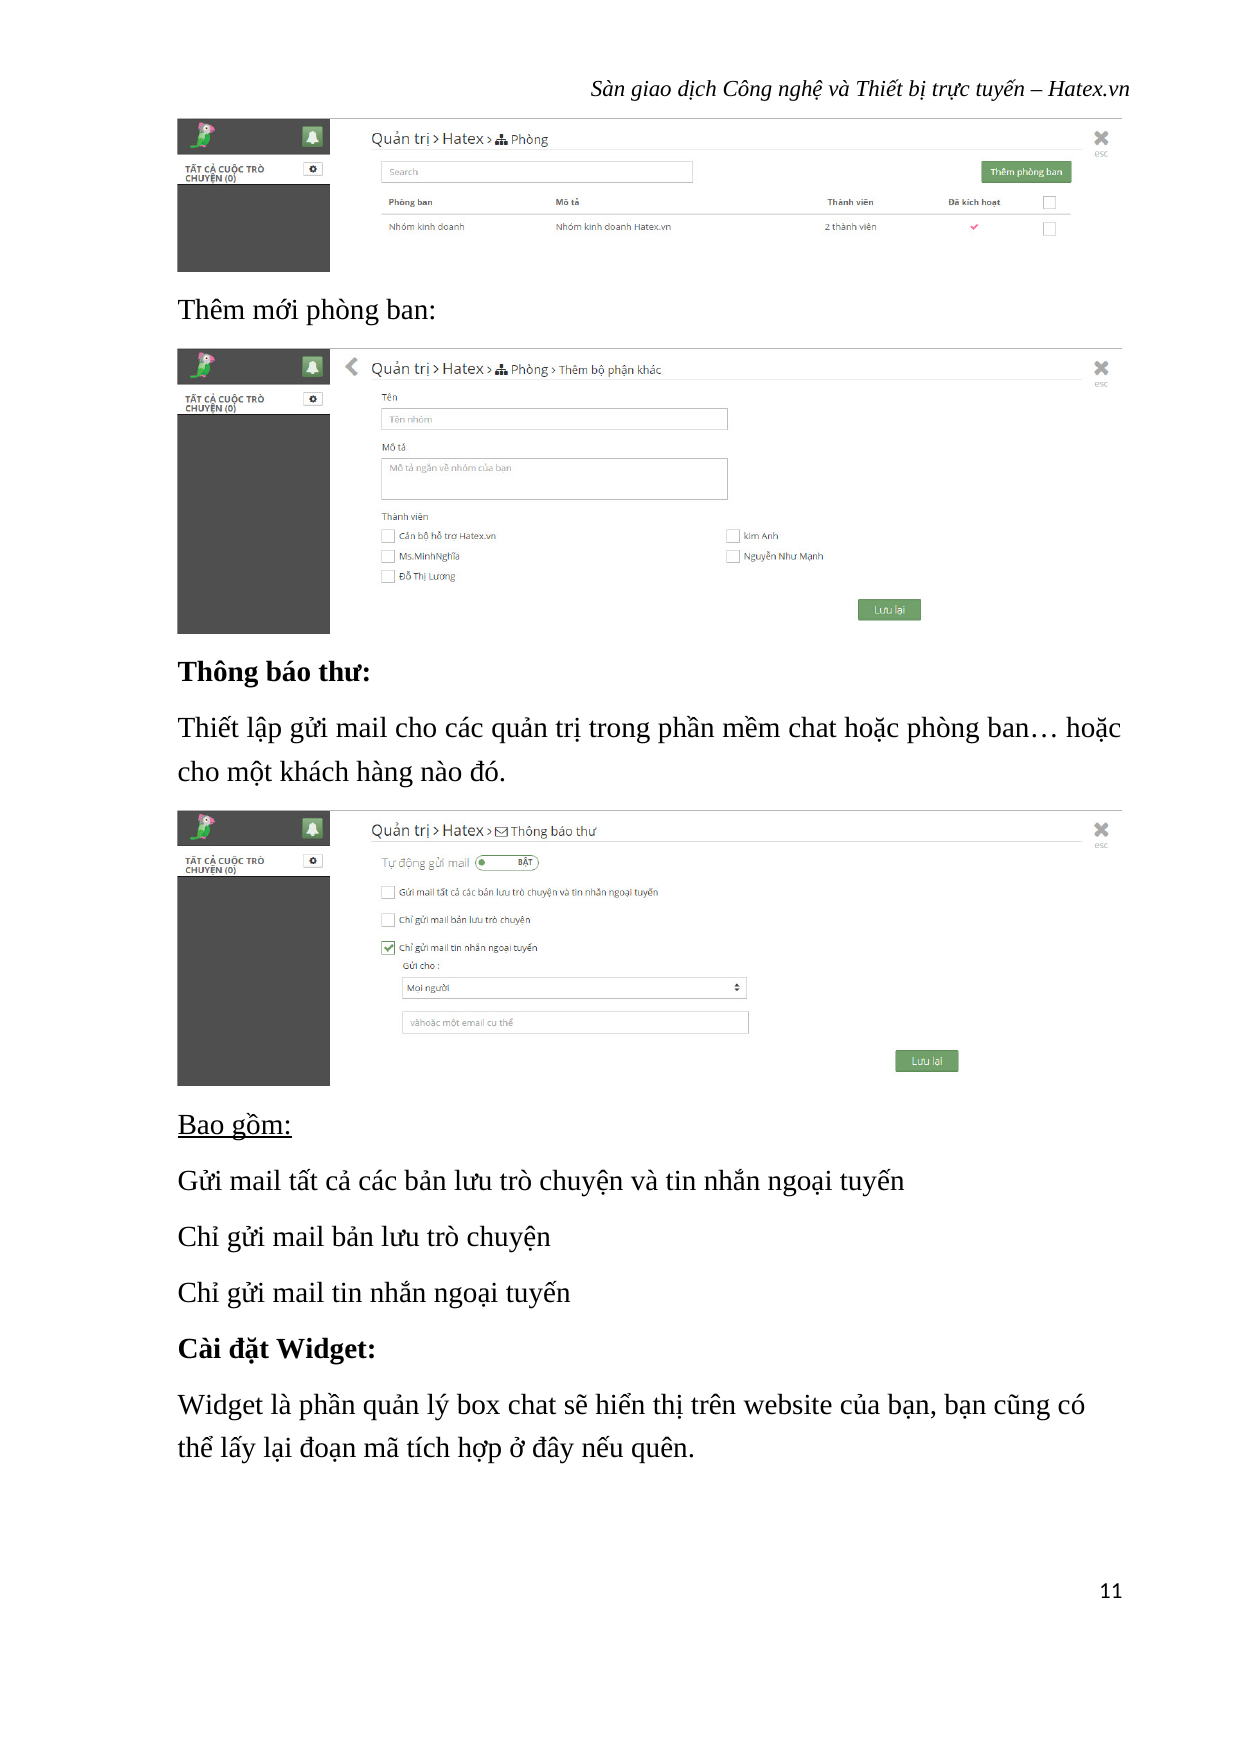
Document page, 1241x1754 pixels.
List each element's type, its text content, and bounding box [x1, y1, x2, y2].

text Cài đặt Widget: [177, 1331, 1122, 1364]
text Thông báo thư: [177, 654, 1122, 688]
text Bao gồm: [177, 1107, 1122, 1140]
text Gửi mail tất cả các bản lưu trò chuyện và tin nhắn ngoại tuyến [177, 1163, 1122, 1196]
text Widget là phần quản lý box chat sẽ hiển thị trên website của bạn, bạn cũng có thể lấy lại đoạn mã tích hợp ở đây nếu quên. [177, 1387, 1122, 1464]
picture [177, 118, 1123, 272]
text Thiết lập gửi mail cho các quản trị trong phần mềm chat hoặc phòng ban… hoặc cho một khách hàng nào đó. [177, 710, 1122, 787]
picture [177, 810, 1123, 1086]
text Chỉ gửi mail bản lưu trò chuyện [177, 1219, 1122, 1252]
picture [177, 348, 1123, 634]
text Thêm mới phòng ban: [177, 292, 1122, 326]
text Chỉ gửi mail tin nhắn ngoại tuyến [177, 1275, 1122, 1308]
